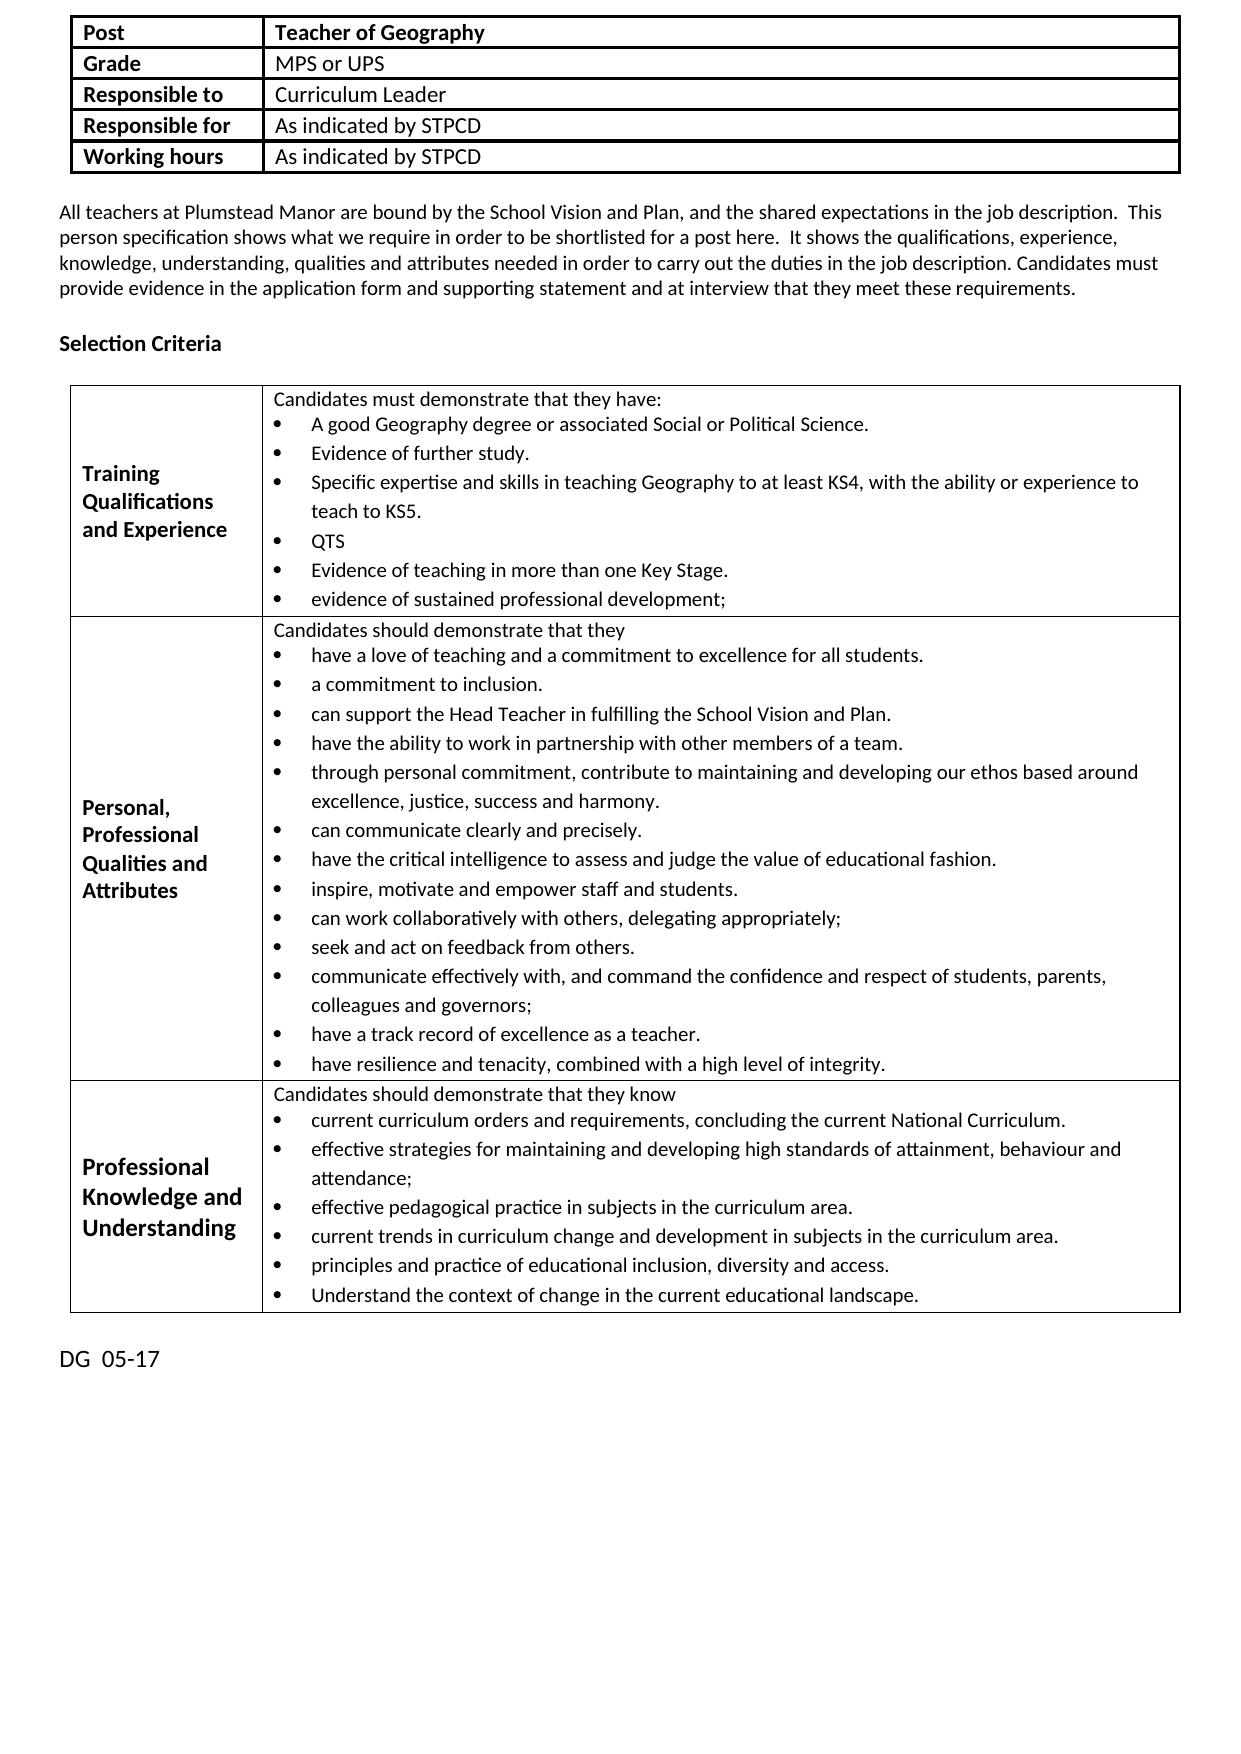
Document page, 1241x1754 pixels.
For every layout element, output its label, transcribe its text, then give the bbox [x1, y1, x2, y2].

text Selection Criteria [59, 329, 1181, 357]
table_cell Responsible to [73, 80, 262, 108]
table_cell Responsible for [73, 111, 262, 139]
table_header Teacher of Geography [265, 18, 1178, 46]
table_cell MPS or UPS [265, 49, 1178, 77]
table_header Post [73, 18, 262, 46]
table_header Training Qualifications and Experience [71, 386, 262, 616]
table_cell Candidates should demonstrate that they know current curriculum orders and requirements, concluding the current National Curriculum. effective strategies for maintaining and developing high standards of attainment, behaviour and attendance; effective pedagogical practice in subjects in the curriculum area. current trends in curriculum change and development in subjects in the curriculum area. principles and practice of educational inclusion, diversity and access. Understand the context of change in the current educational landscape. [263, 1081, 1179, 1312]
table_cell Curriculum Leader [265, 80, 1178, 108]
text DG 05-17 [59, 1343, 1181, 1374]
table_cell Candidates should demonstrate that they have a love of teaching and a commitment to excellence for all students. a commitment to inclusion. can support the Head Teacher in fulfilling the School Vision and Plan. have the ability to work in partnership with other members of a team. through personal commitment, contribute to maintaining and developing our ethos based around excellence, justice, success and harmony. can communicate clearly and precisely. have the critical intelligence to assess and judge the value of educational fashion. inspire, motivate and empower staff and students. can work collaboratively with others, delegating appropriately; seek and act on feedback from others. communicate effectively with, and command the confidence and respect of students, parents, colleagues and governors; have a track record of excellence as a teacher. have resilience and tenacity, combined with a high level of integrity. [263, 617, 1179, 1080]
table_cell Grade [73, 49, 262, 77]
table_cell Working hours [73, 143, 262, 171]
table_cell As indicated by STPCD [265, 143, 1178, 171]
table_cell Personal, Professional Qualities and Attributes [71, 617, 262, 1080]
text All teachers at Plumstead Manor are bound by the School Vision and Plan, and the shared expectations in the job description. This person specification shows what we require in order to be shortlisted for a post here. It shows the qualifications, experience, knowledge, understanding, qualities and attributes needed in order to carry out the duties in the job description. Candidates must provide evidence in the application form and supporting statement and at interview that they meet these requirements. [59, 199, 1181, 301]
table_header Candidates must demonstrate that they have: A good Geography degree or associated Social or Political Science. Evidence of further study. Specific expertise and skills in teaching Geography to at least KS4, with the ability or experience to teach to KS5. QTS Evidence of teaching in more than one Key Stage. evidence of sustained professional development; [263, 386, 1179, 616]
table_cell As indicated by STPCD [265, 111, 1178, 139]
table_cell Professional Knowledge and Understanding [71, 1081, 262, 1312]
